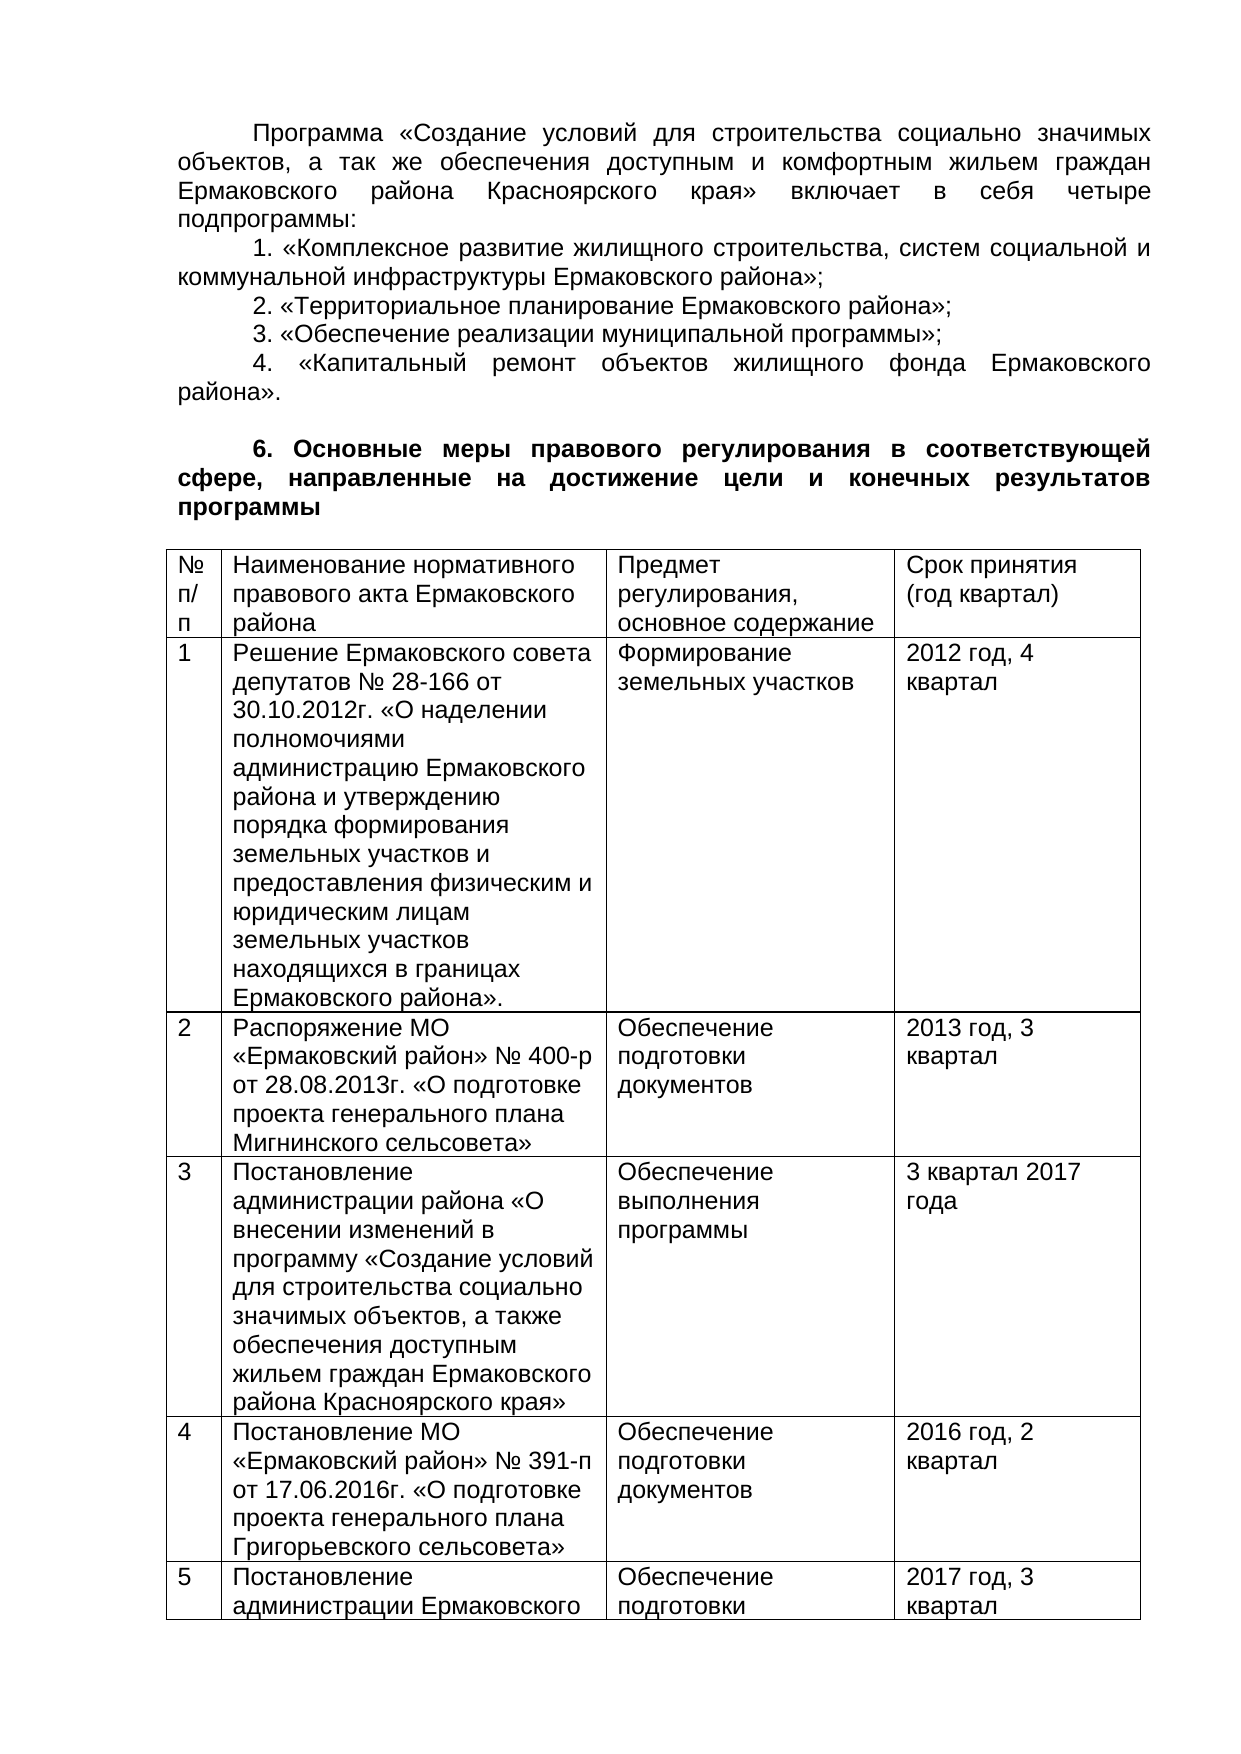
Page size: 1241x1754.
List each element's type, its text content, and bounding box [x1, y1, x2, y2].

table_cell Обеспечение выполнения программы [607, 1157, 894, 1416]
table_header № п/п [167, 550, 221, 637]
table_header Срок принятия (год квартал) [895, 550, 1140, 637]
table_cell 3 [167, 1157, 221, 1416]
table_cell Постановление администрации района «О внесении изменений в программу «Создание условий для строительства социально значимых объектов, а также обеспечения доступным жильем граждан Ермаковского района Красноярского края» [222, 1157, 606, 1416]
table_cell Обеспечение подготовки документов [607, 1417, 894, 1561]
table_cell Постановление МО «Ермаковский район» № 391-п от 17.06.2016г. «О подготовке проекта генерального плана Григорьевского сельсовета» [222, 1417, 606, 1561]
table_cell Обеспечение подготовки документов [607, 1013, 894, 1156]
table_cell 5 [167, 1562, 221, 1619]
table_cell Решение Ермаковского совета депутатов № 28-166 от 30.10.2012г. «О наделении полномочиями администрацию Ермаковского района и утверждению порядка формирования земельных участков и предоставления физическим и юридическим лицам земельных участков находящихся в границах Ермаковского района». [222, 638, 606, 1011]
table_cell Формирование земельных участков [607, 638, 894, 1011]
table_cell 2016 год, 2 квартал [895, 1417, 1140, 1561]
text 3. «Обеспечение реализации муниципальной программы»; [177, 319, 1152, 348]
table_cell 2 [167, 1013, 221, 1156]
table_cell 1 [167, 638, 221, 1011]
table_cell 2017 год, 3 квартал [895, 1562, 1140, 1619]
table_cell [607, 1562, 894, 1619]
table_cell 3 квартал 2017 года [895, 1157, 1140, 1416]
text 2. «Территориальное планирование Ермаковского района»; [177, 291, 1152, 319]
table_cell Распоряжение МО «Ермаковский район» № 400-р от 28.08.2013г. «О подготовке проекта генерального плана Мигнинского сельсовета» [222, 1013, 606, 1156]
table_cell 2013 год, 3 квартал [895, 1013, 1140, 1156]
text Программа «Создание условий для строительства социально значимых объектов, а так же обеспечения доступным и комфортным жильем граждан Ермаковского района Красноярского края» включает в себя четыре подпрограммы: [177, 118, 1152, 233]
text 6. Основные меры правового регулирования в соответствующей сфере, направленные на достижение цели и конечных результатов программы [177, 434, 1152, 521]
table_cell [222, 1562, 606, 1619]
table_cell 2012 год, 4 квартал [895, 638, 1140, 1011]
table_cell 4 [167, 1417, 221, 1561]
text 1. «Комплексное развитие жилищного строительства, систем социальной и коммунальной инфраструктуры Ермаковского района»; [177, 233, 1152, 291]
text 4. «Капитальный ремонт объектов жилищного фонда Ермаковского района». [177, 348, 1152, 406]
table_header Наименование нормативного правового акта Ермаковского района [222, 550, 606, 637]
table_header Предмет регулирования, основное содержание [607, 550, 894, 637]
